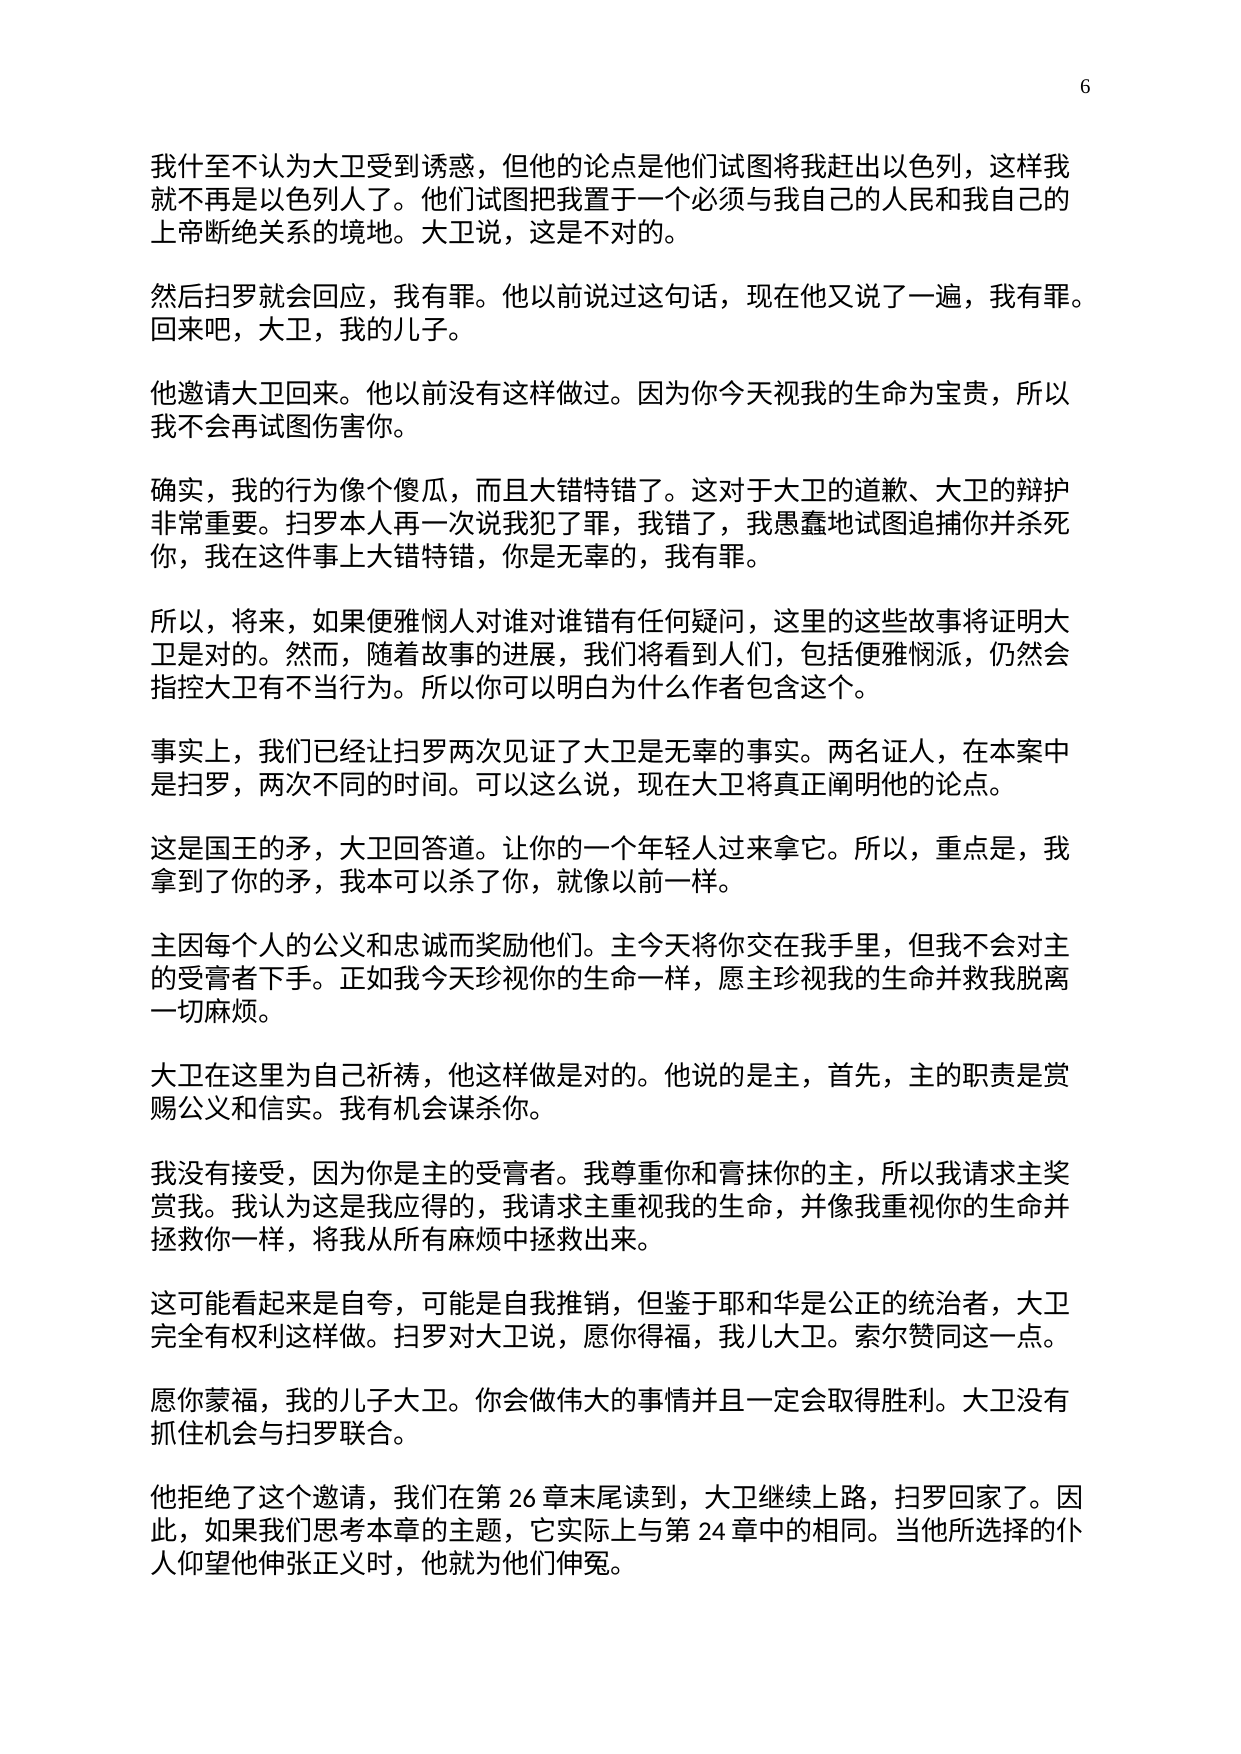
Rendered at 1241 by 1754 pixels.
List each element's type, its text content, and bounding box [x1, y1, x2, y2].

text 他邀请大卫回来。他以前没有这样做过。因为你今天视我的生命为宝贵，所以我不会再试图伤害你。 [150, 377, 1090, 443]
text 所以，将来，如果便雅悯人对谁对谁错有任何疑问，这里的这些故事将证明大卫是对的。然而，随着故事的进展，我们将看到人们，包括便雅悯派，仍然会指控大卫有不当行为。所以你可以明白为什么作者包含这个。 [150, 605, 1090, 704]
text 主因每个人的公义和忠诚而奖励他们。主今天将你交在我手里，但我不会对主的受膏者下手。正如我今天珍视你的生命一样，愿主珍视我的生命并救我脱离一切麻烦。 [150, 929, 1090, 1028]
text 事实上，我们已经让扫罗两次见证了大卫是无辜的事实。两名证人，在本案中是扫罗，两次不同的时间。可以这么说，现在大卫将真正阐明他的论点。 [150, 735, 1090, 801]
text 他拒绝了这个邀请，我们在第 26 章末尾读到，大卫继续上路，扫罗回家了。因此，如果我们思考本章的主题，它实际上与第 24 章中的相同。当他所选择的仆人仰望他伸张正义时，他就为他们伸冤。 [150, 1481, 1090, 1580]
text 确实，我的行为像个傻瓜，而且大错特错了。这对于大卫的道歉、大卫的辩护非常重要。扫罗本人再一次说我犯了罪，我错了，我愚蠢地试图追捕你并杀死你，我在这件事上大错特错，你是无辜的，我有罪。 [150, 474, 1090, 574]
text 然后扫罗就会回应，我有罪。他以前说过这句话，现在他又说了一遍，我有罪。回来吧，大卫，我的儿子。 [150, 280, 1090, 346]
text 这是国王的矛，大卫回答道。让你的一个年轻人过来拿它。所以，重点是，我拿到了你的矛，我本可以杀了你，就像以前一样。 [150, 832, 1090, 898]
text 愿你蒙福，我的儿子大卫。你会做伟大的事情并且一定会取得胜利。大卫没有抓住机会与扫罗联合。 [150, 1384, 1090, 1450]
text 大卫在这里为自己祈祷，他这样做是对的。他说的是主，首先，主的职责是赏赐公义和信实。我有机会谋杀你。 [150, 1059, 1090, 1126]
text 我什至不认为大卫受到诱惑，但他的论点是他们试图将我赶出以色列，这样我就不再是以色列人了。他们试图把我置于一个必须与我自己的人民和我自己的上帝断绝关系的境地。大卫说，这是不对的。 [150, 150, 1090, 249]
text 这可能看起来是自夸，可能是自我推销，但鉴于耶和华是公正的统治者，大卫完全有权利这样做。扫罗对大卫说，愿你得福，我儿大卫。索尔赞同这一点。 [150, 1287, 1090, 1353]
text 我没有接受，因为你是主的受膏者。我尊重你和膏抹你的主，所以我请求主奖赏我。我认为这是我应得的，我请求主重视我的生命，并像我重视你的生命并拯救你一样，将我从所有麻烦中拯救出来。 [150, 1157, 1090, 1256]
